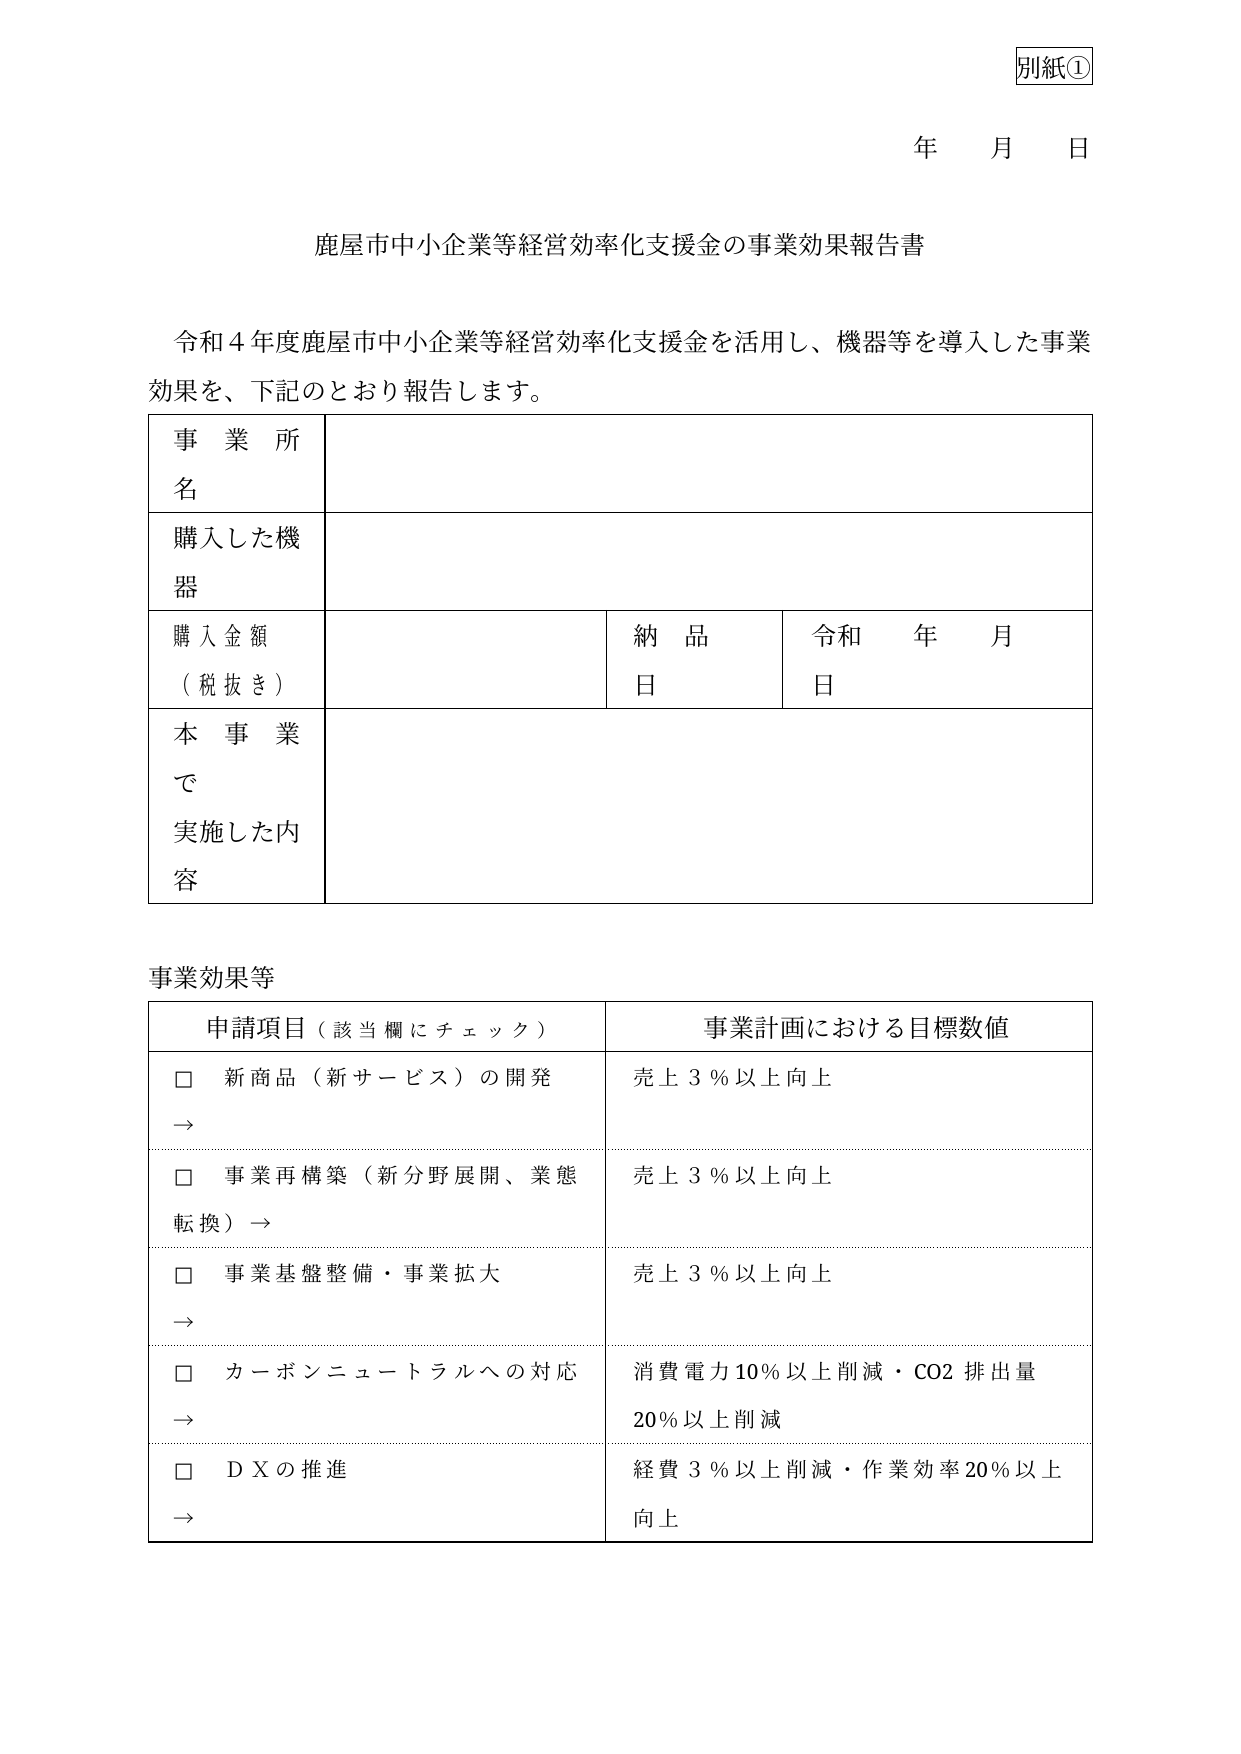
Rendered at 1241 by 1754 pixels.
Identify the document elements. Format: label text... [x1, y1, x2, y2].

table_cell [326, 611, 606, 708]
table_cell [326, 513, 1092, 610]
table_cell 売上３％以上向上 [606, 1149, 1092, 1247]
table_cell [326, 709, 1092, 903]
text 鹿屋市中小企業等経営効率化支援金の事業効果報告書 [148, 219, 1092, 268]
table_cell 納品日 [607, 611, 782, 708]
table_cell □ 事業基盤整備・事業拡大 → [149, 1247, 605, 1345]
text 年 月 日 [148, 122, 1092, 171]
table_header [326, 415, 1092, 512]
table_header 事業計画における目標数値 [606, 1002, 1092, 1051]
table_header 申請項目（該当欄にチェック） [149, 1002, 605, 1051]
table_cell 消費電力10％以上削減・CO2排出量20％以上削減 [606, 1345, 1092, 1443]
table_cell 売上３％以上向上 [606, 1052, 1092, 1149]
table_cell □ カーボンニュートラルへの対応 → [149, 1345, 605, 1443]
table_cell 令和 年 月 日 [783, 611, 1092, 708]
table_cell 本事業で 実施した内容 [149, 709, 324, 903]
table_cell □ 事業再構築（新分野展開、業態転換）→ [149, 1149, 605, 1247]
table_cell 購入金額（税抜き） [149, 611, 324, 708]
table_cell □ 新商品（新サービス）の開発 → [149, 1052, 605, 1149]
table_header 事業所名 [149, 415, 324, 512]
table_cell 購入した機器 [149, 513, 324, 610]
table_cell □ ＤＸの推進 → [149, 1443, 605, 1541]
text 事業効果等 [148, 953, 1092, 1001]
text 令和４年度鹿屋市中小企業等経営効率化支援金を活用し、機器等を導入した事業効果を、下記のとおり報告します。 [148, 316, 1092, 413]
table_cell 売上３％以上向上 [606, 1247, 1092, 1345]
table_cell 経費３％以上削減・作業効率20％以上向上 [606, 1443, 1092, 1541]
